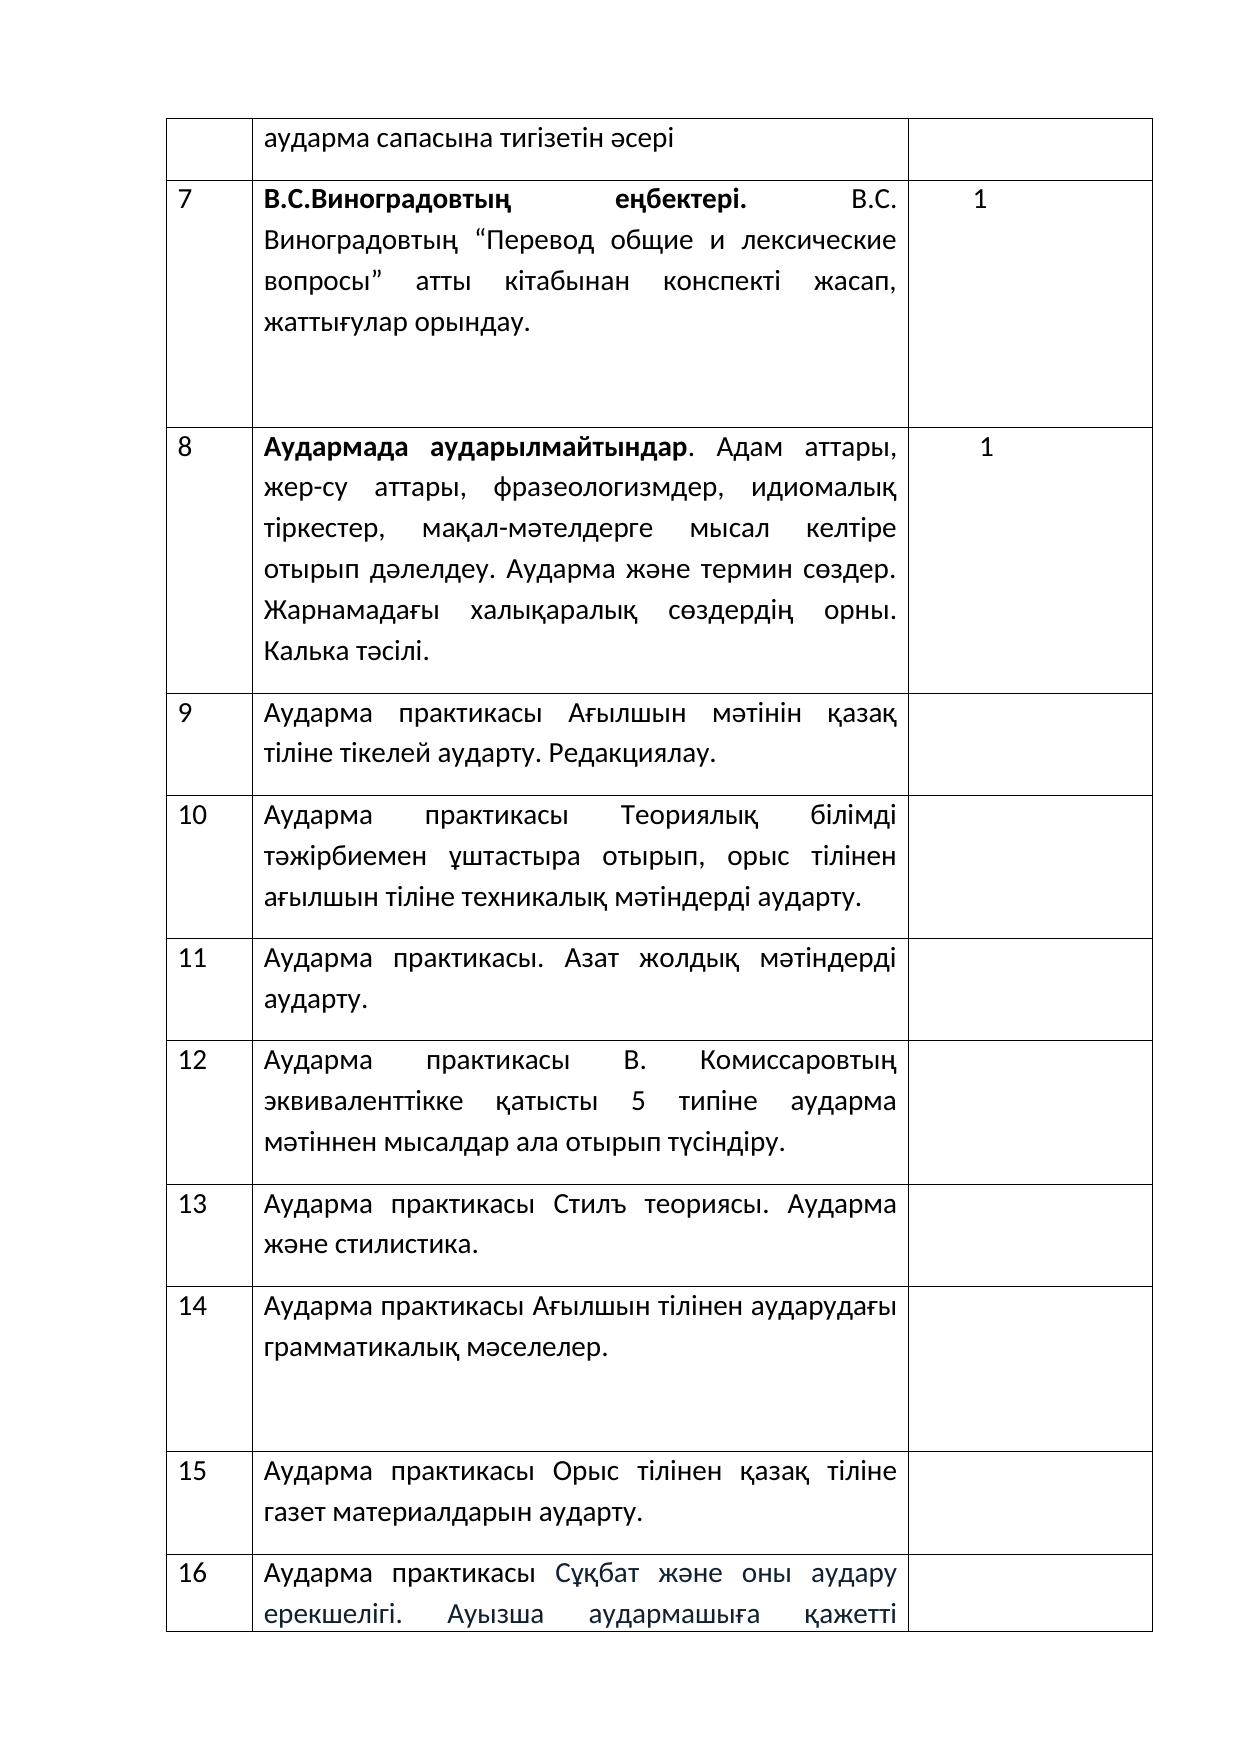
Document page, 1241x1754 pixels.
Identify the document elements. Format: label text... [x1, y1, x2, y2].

table_cell Аударма практикасы Теориялық білімді тәжірбиемен ұштастыра отырып, орыс тілінен ағылшын тіліне техникалық мәтіндерді аударту. [253, 796, 908, 938]
table_cell 15 [167, 1452, 252, 1553]
table_cell [909, 796, 1152, 938]
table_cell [253, 1555, 908, 1631]
table_cell 10 [167, 796, 252, 938]
table_cell [909, 1185, 1152, 1286]
table_cell [909, 939, 1152, 1040]
table_cell 14 [167, 1287, 252, 1451]
table_cell 13 [167, 1185, 252, 1286]
table_cell 16 [167, 1555, 252, 1631]
table_cell В.С.Виноградовтың еңбектері. В.С. Виноградовтың “Перевод общие и лексические вопросы” атты кітабынан конспекті жасап, жаттығулар орындау. [253, 181, 908, 427]
table_cell Аудармада аударылмайтындар. Адам аттары, жер-су аттары, фразеологизмдер, идиомалық тіркестер, мақал-мәтелдерге мысал келтіре отырып дәлелдеу. Аударма және термин сөздер. Жарнамадағы халықаралық сөздердің орны. Калька тәсілі. [253, 428, 908, 693]
table_cell 6 [167, 119, 252, 179]
table_cell 9 [167, 694, 252, 795]
table_cell 1 [909, 181, 1152, 427]
table_cell [909, 1287, 1152, 1451]
table_cell Аударма практикасы Ағылшын тілінен аударудағы грамматикалық мәселелер. [253, 1287, 908, 1451]
table_cell Аударма практикасы Орыс тілінен қазақ тіліне газет материалдарын аударту. [253, 1452, 908, 1553]
table_cell 12 [167, 1041, 252, 1184]
table_cell [909, 1452, 1152, 1553]
table_cell [909, 1041, 1152, 1184]
table_cell 1 [909, 428, 1152, 693]
table_cell 1 [909, 119, 1152, 179]
table_cell 11 [167, 939, 252, 1040]
table_cell 8 [167, 428, 252, 693]
table_cell Аударма практикасы. Азат жолдық мәтіндерді аударту. [253, 939, 908, 1040]
table_cell [909, 694, 1152, 795]
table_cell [253, 119, 908, 179]
table_cell Аударма практикасы Стилъ теориясы. Аударма және стилистика. [253, 1185, 908, 1286]
table_cell 7 [167, 181, 252, 427]
table_cell Аударма практикасы Ағылшын мәтінін қазақ тіліне тікелей аударту. Редакциялау. [253, 694, 908, 795]
table_cell Аударма практикасы В. Комиссаровтың эквиваленттікке қатысты 5 типіне аударма мәтіннен мысалдар ала отырып түсіндіру. [253, 1041, 908, 1184]
table_cell [909, 1555, 1152, 1631]
